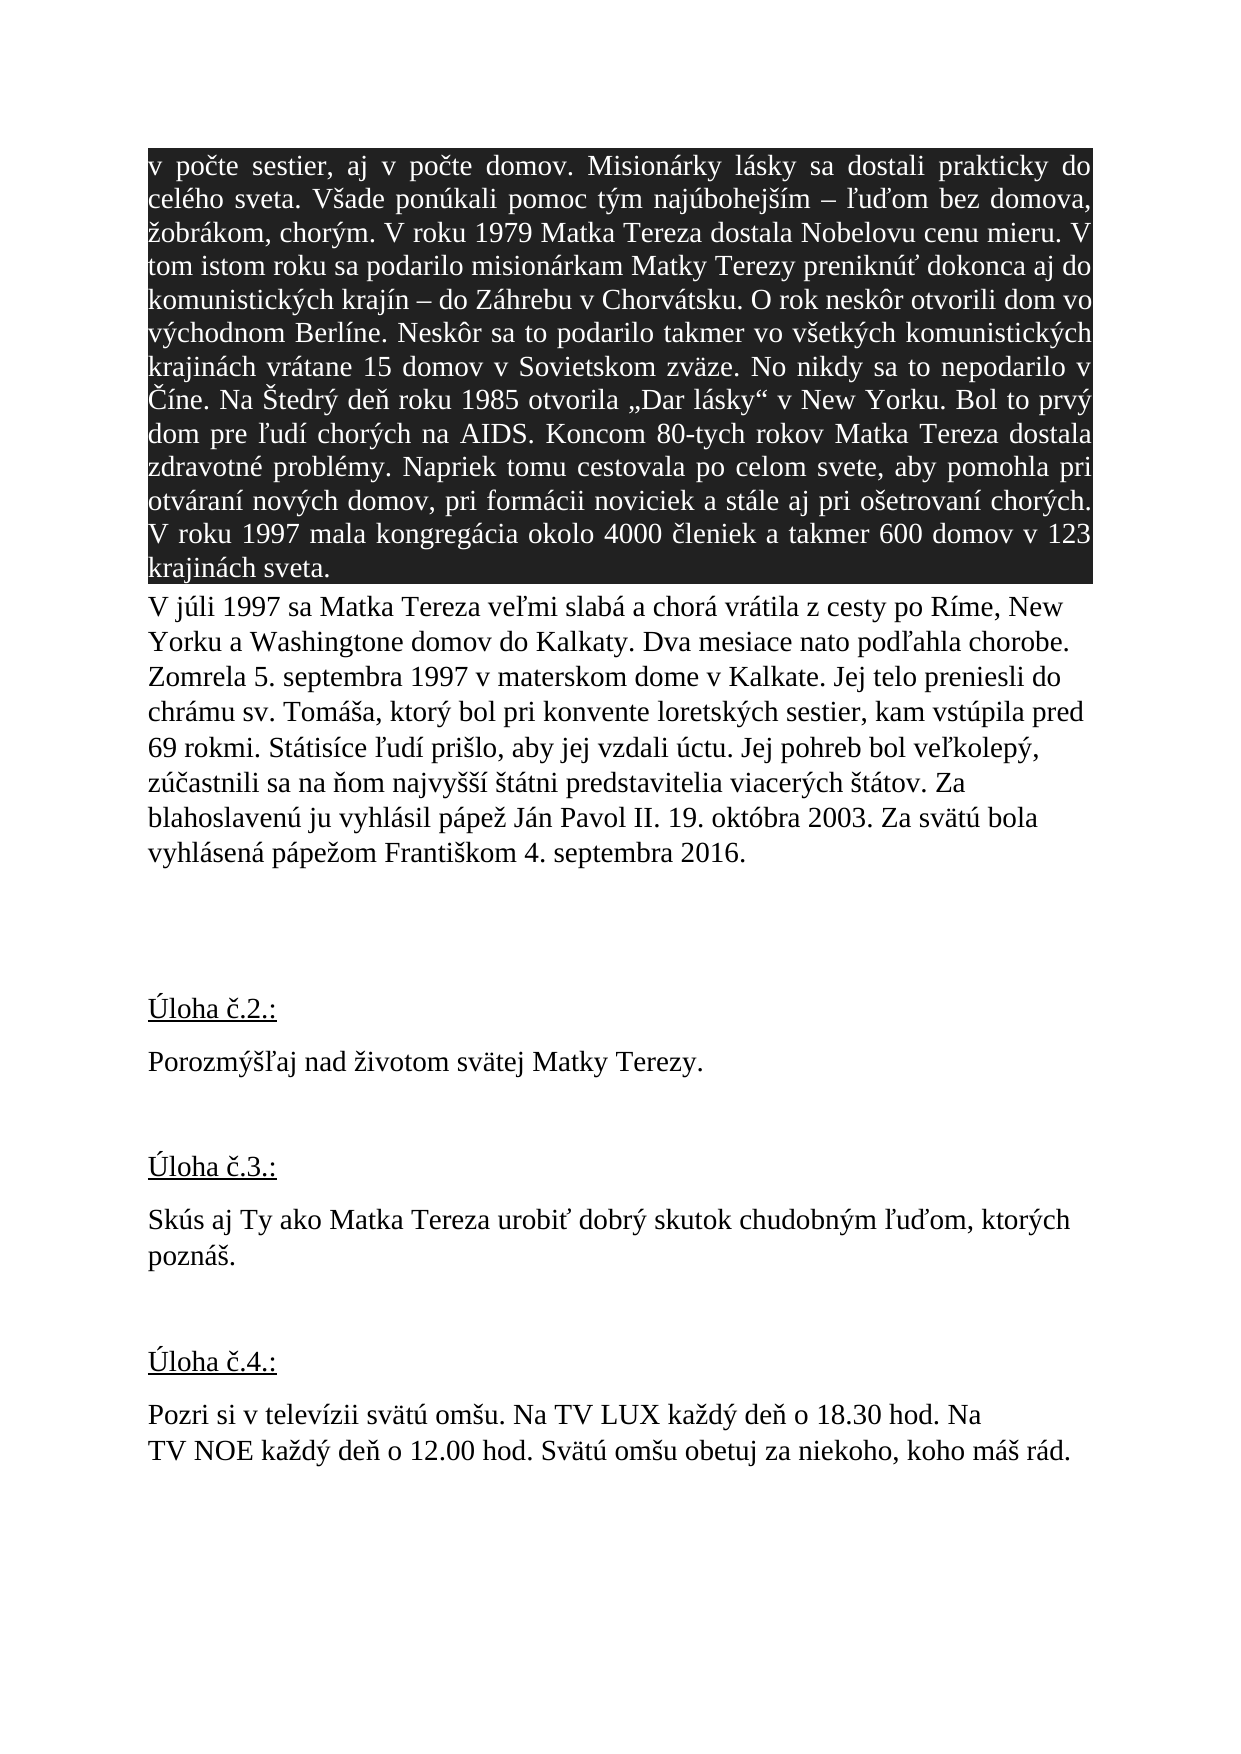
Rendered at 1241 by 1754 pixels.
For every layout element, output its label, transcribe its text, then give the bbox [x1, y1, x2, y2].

text Úloha č.2.: [148, 991, 1093, 1024]
text Úloha č.4.: [148, 1344, 1093, 1377]
text Porozmýšľaj nad životom svätej Matky Terezy. [148, 1044, 1093, 1077]
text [148, 148, 1093, 584]
text Úloha č.3.: [148, 1149, 1093, 1183]
text Pozri si v televízii svätú omšu. Na TV LUX každý deň o 18.30 hod. Na TV NOE každý deň o 12.00 hod. Svätú omšu obetuj za niekoho, koho máš rád. [148, 1397, 1093, 1466]
text Skús aj Ty ako Matka Tereza urobiť dobrý skutok chudobným ľuďom, ktorých poznáš. [148, 1202, 1093, 1272]
text V júli 1997 sa Matka Tereza veľmi slabá a chorá vrátila z cesty po Ríme, New Yorku a Washingtone domov do Kalkaty. Dva mesiace nato podľahla chorobe. Zomrela 5. septembra 1997 v materskom dome v Kalkate. Jej telo preniesli do chrámu sv. Tomáša, ktorý bol pri konvente loretských sestier, kam vstúpila pred 69 rokmi. Státisíce ľudí prišlo, aby jej vzdali úctu. Jej pohreb bol veľkolepý, zúčastnili sa na ňom najvyšší štátni predstavitelia viacerých štátov. Za blahoslavenú ju vyhlásil pápež Ján Pavol II. 19. októbra 2003. Za svätú bola vyhlásená pápežom Františkom 4. septembra 2016. [148, 589, 1093, 869]
